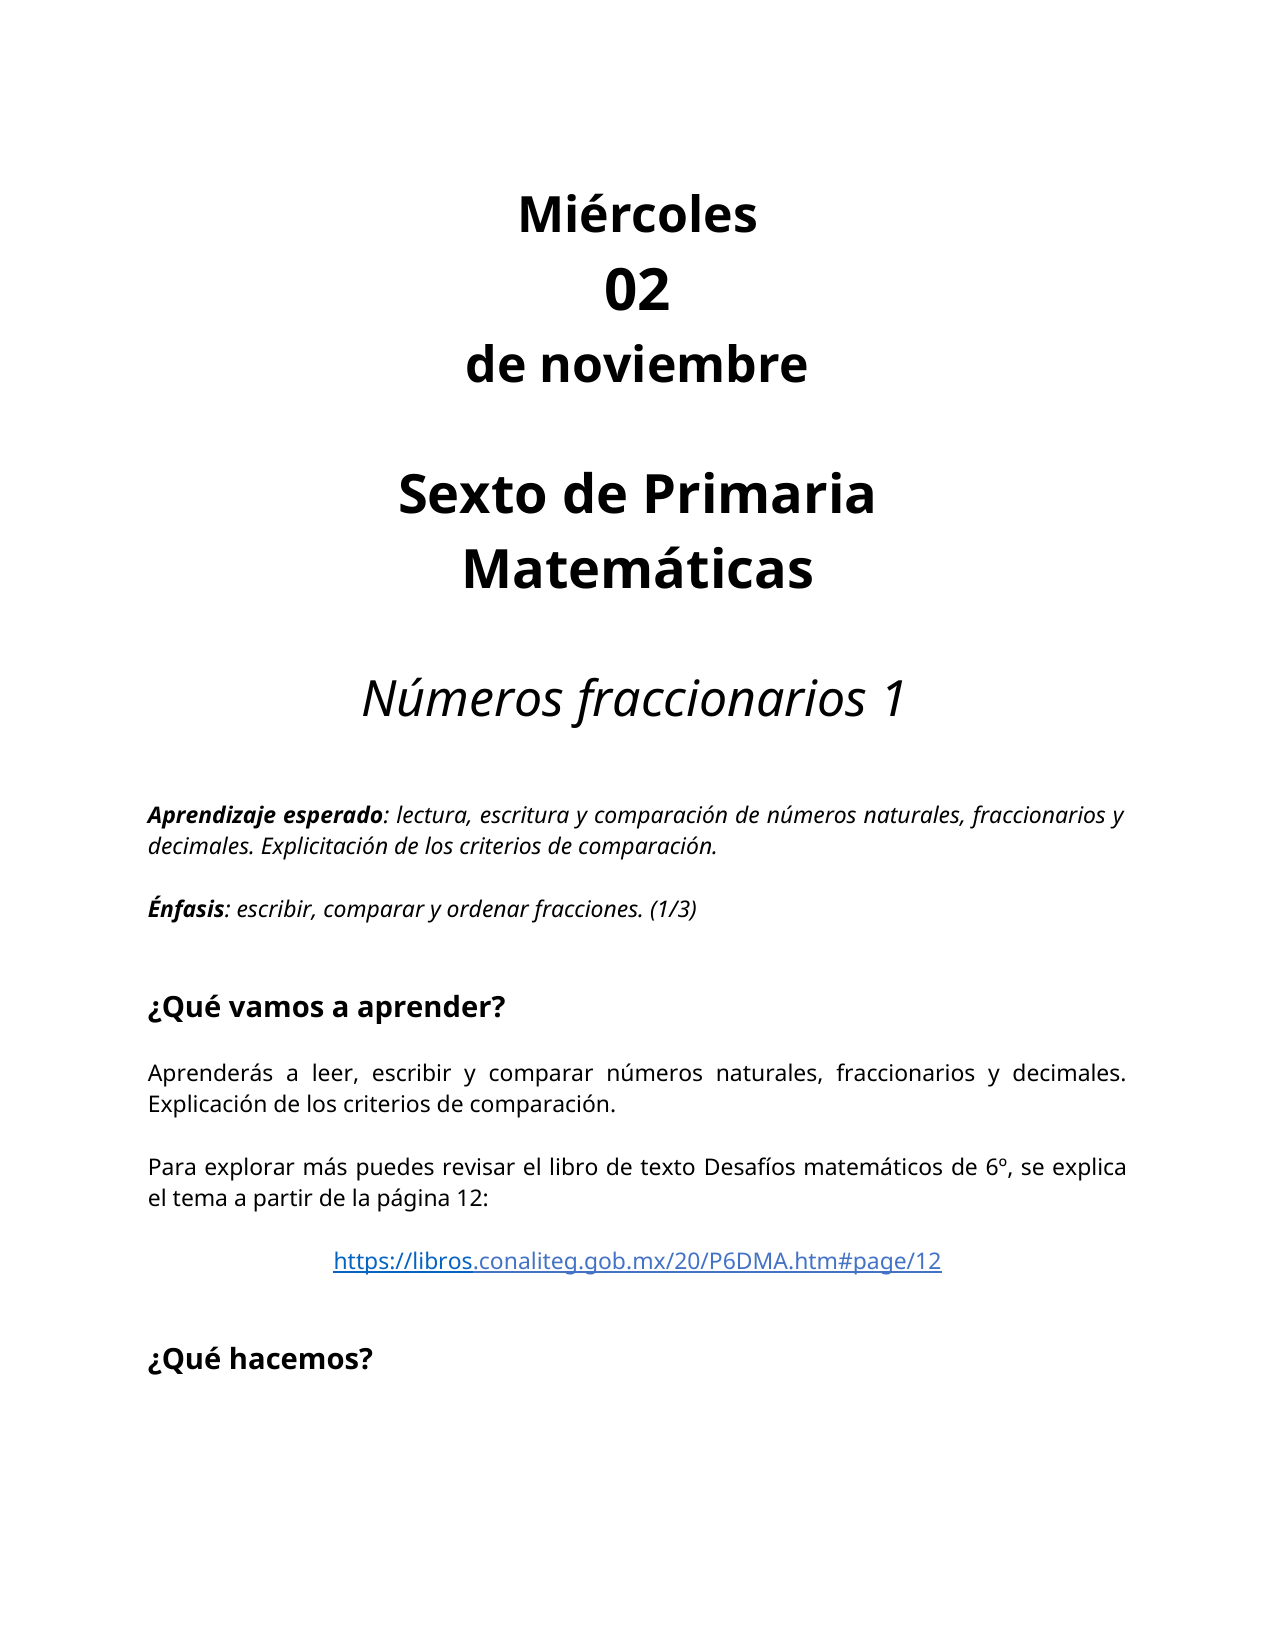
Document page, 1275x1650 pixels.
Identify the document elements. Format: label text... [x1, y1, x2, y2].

text https://libros.conaliteg.gob.mx/20/P6DMA.htm#page/12 [148, 1245, 1127, 1276]
text ¿Qué hacemos? [148, 1338, 1127, 1378]
text Aprendizaje esperado: lectura, escritura y comparación de números naturales, fraccionarios y decimales. Explicitación de los criterios de comparación. [148, 799, 1127, 861]
text Aprenderás a leer, escribir y comparar números naturales, fraccionarios y decimales. Explicación de los criterios de comparación. [148, 1057, 1127, 1120]
text Miércoles [148, 177, 1127, 247]
text Énfasis: escribir, comparar y ordenar fracciones. (1/3) [148, 892, 1127, 924]
text Números fraccionarios 1 [148, 661, 1127, 731]
text Sexto de Primaria [148, 454, 1127, 529]
text 02 [148, 247, 1127, 328]
text Para explorar más puedes revisar el libro de texto Desafíos matemáticos de 6º, se explica el tema a partir de la página 12: [148, 1151, 1127, 1213]
text ¿Qué vamos a aprender? [148, 986, 1127, 1026]
text Matemáticas [148, 529, 1127, 604]
text de noviembre [148, 328, 1127, 397]
